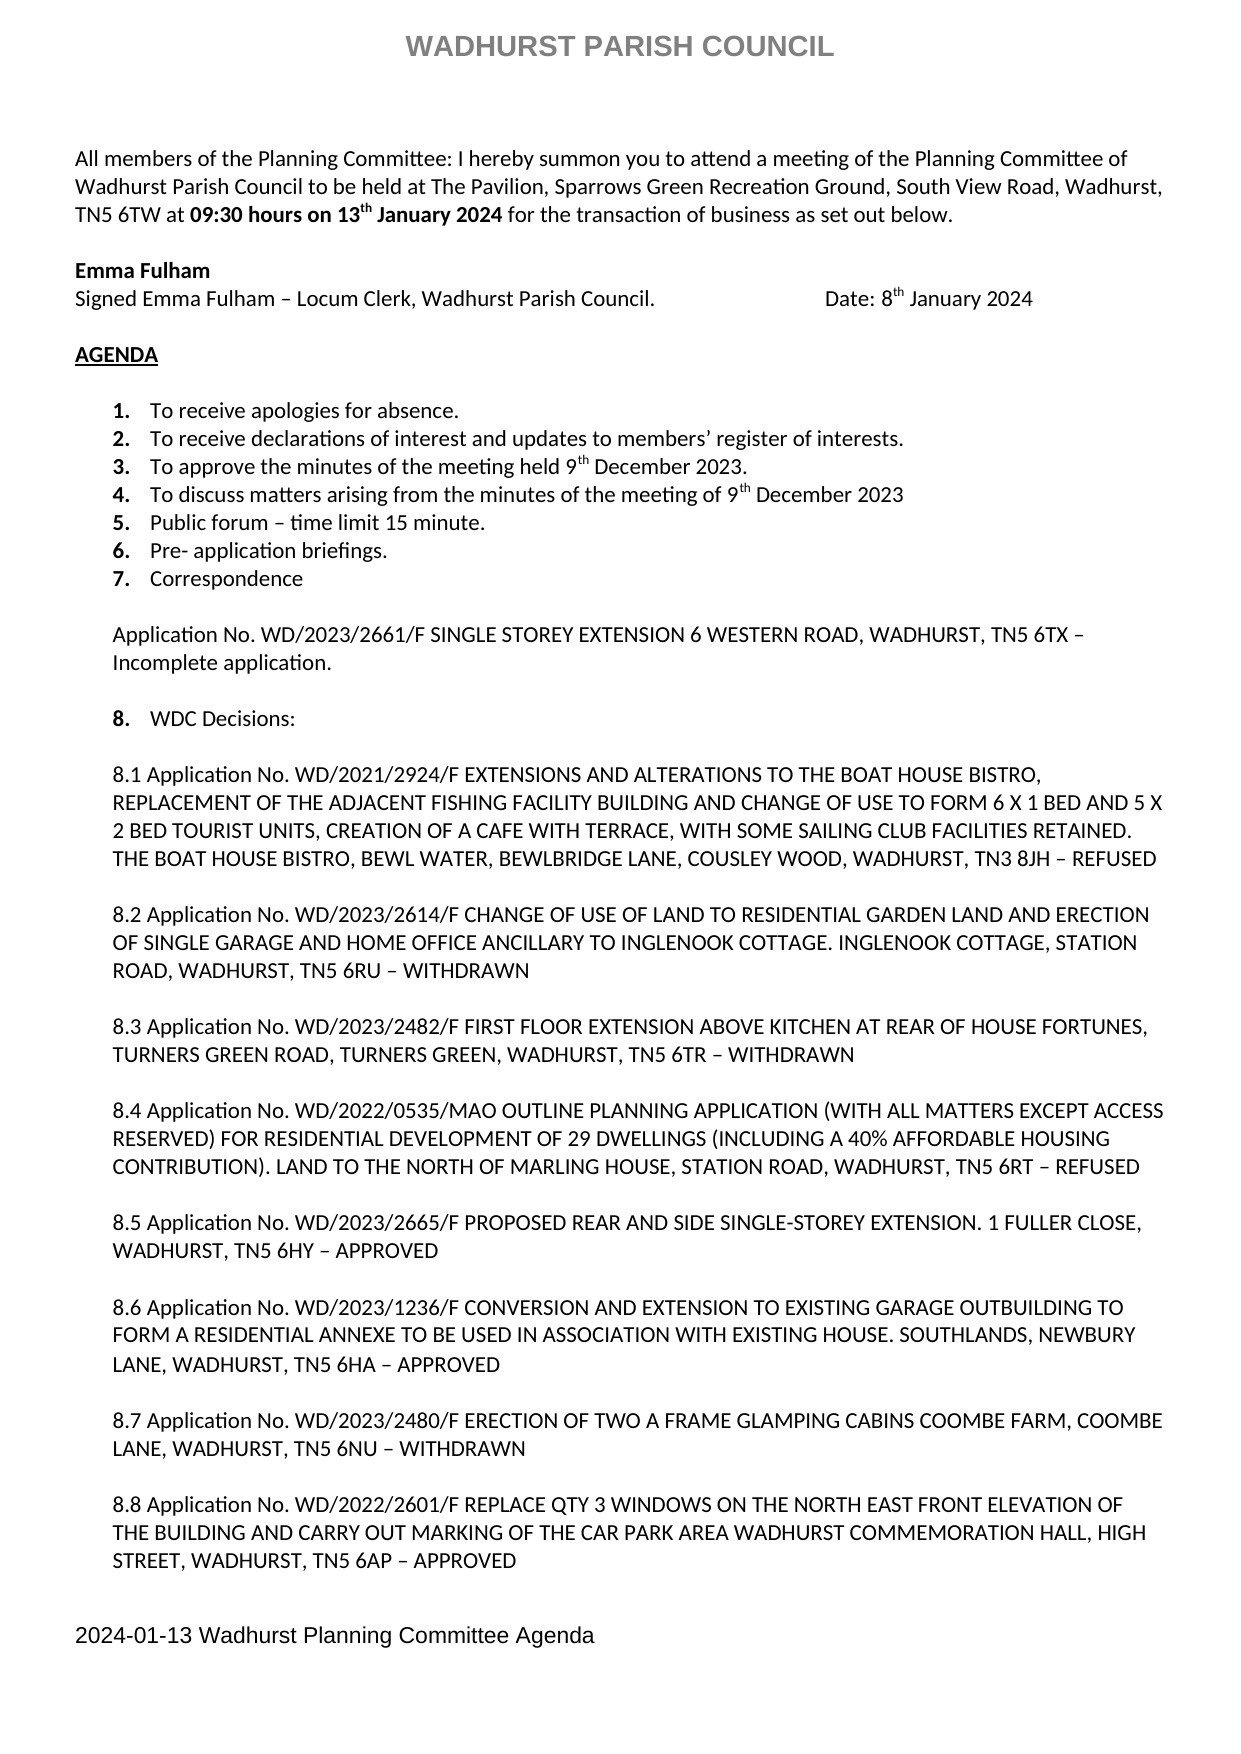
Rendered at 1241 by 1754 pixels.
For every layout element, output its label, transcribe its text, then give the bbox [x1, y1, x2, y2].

text 8.2 Application No. WD/2023/2614/F CHANGE OF USE OF LAND TO RESIDENTIAL GARDEN LAND AND ERECTION OF SINGLE GARAGE AND HOME OFFICE ANCILLARY TO INGLENOOK COTTAGE. INGLENOOK COTTAGE, STATION ROAD, WADHURST, TN5 6RU – WITHDRAWN [112, 900, 1165, 984]
text All members of the Planning Committee: I hereby summon you to attend a meeting of the Planning Committee of Wadhurst Parish Council to be held at The Pavilion, Sparrows Green Recreation Ground, South View Road, Wadhurst, TN5 6TW at 09:30 hours on 13th January 2024 for the transaction of business as set out below. [75, 144, 1165, 228]
list To approve the minutes of the meeting held 9th December 2023. [112, 452, 1165, 480]
text 8.7 Application No. WD/2023/2480/F ERECTION OF TWO A FRAME GLAMPING CABINS COOMBE FARM, COOMBE LANE, WADHURST, TN5 6NU – WITHDRAWN [112, 1406, 1165, 1462]
text 8.8 Application No. WD/2022/2601/F REPLACE QTY 3 WINDOWS ON THE NORTH EAST FRONT ELEVATION OF THE BUILDING AND CARRY OUT MARKING OF THE CAR PARK AREA WADHURST COMMEMORATION HALL, HIGH STREET, WADHURST, TN5 6AP – APPROVED [112, 1490, 1165, 1574]
text 8.3 Application No. WD/2023/2482/F FIRST FLOOR EXTENSION ABOVE KITCHEN AT REAR OF HOUSE FORTUNES, TURNERS GREEN ROAD, TURNERS GREEN, WADHURST, TN5 6TR – WITHDRAWN 8.4 Application No. WD/2022/0535/MAO OUTLINE PLANNING APPLICATION (WITH ALL MATTERS EXCEPT ACCESS RESERVED) FOR RESIDENTIAL DEVELOPMENT OF 29 DWELLINGS (INCLUDING A 40% AFFORDABLE HOUSING CONTRIBUTION). LAND TO THE NORTH OF MARLING HOUSE, STATION ROAD, WADHURST, TN5 6RT – REFUSED [112, 1012, 1165, 1181]
list Pre- application briefings. [112, 536, 1165, 564]
text 8.1 Application No. WD/2021/2924/F EXTENSIONS AND ALTERATIONS TO THE BOAT HOUSE BISTRO, REPLACEMENT OF THE ADJACENT FISHING FACILITY BUILDING AND CHANGE OF USE TO FORM 6 X 1 BED AND 5 X 2 BED TOURIST UNITS, CREATION OF A CAFE WITH TERRACE, WITH SOME SAILING CLUB FACILITIES RETAINED. THE BOAT HOUSE BISTRO, BEWL WATER, BEWLBRIDGE LANE, COUSLEY WOOD, WADHURST, TN3 8JH – REFUSED [112, 760, 1165, 872]
text Application No. WD/2023/2661/F SINGLE STOREY EXTENSION 6 WESTERN ROAD, WADHURST, TN5 6TX – Incomplete application. [112, 620, 1165, 676]
list To receive declarations of interest and updates to members’ register of interests. [112, 424, 1165, 452]
text 8.5 Application No. WD/2023/2665/F PROPOSED REAR AND SIDE SINGLE-STOREY EXTENSION. 1 FULLER CLOSE, WADHURST, TN5 6HY – APPROVED [112, 1208, 1165, 1264]
text Signed Emma Fulham – Locum Clerk, Wadhurst Parish Council. Date: 8th January 2024 [75, 284, 1165, 312]
list To discuss matters arising from the minutes of the meeting of 9th December 2023 [112, 480, 1165, 508]
list Public forum – time limit 15 minute. [112, 508, 1165, 536]
list To receive apologies for absence. [112, 396, 1165, 424]
text AGENDA [75, 340, 1165, 368]
text Emma Fulham [75, 256, 1165, 284]
text 8.6 Application No. WD/2023/1236/F CONVERSION AND EXTENSION TO EXISTING GARAGE OUTBUILDING TO FORM A RESIDENTIAL ANNEXE TO BE USED IN ASSOCIATION WITH EXISTING HOUSE. SOUTHLANDS, NEWBURY LANE, WADHURST, TN5 6HA – APPROVED [112, 1293, 1165, 1378]
list WDC Decisions: [112, 704, 1165, 732]
list Correspondence [112, 564, 1165, 592]
